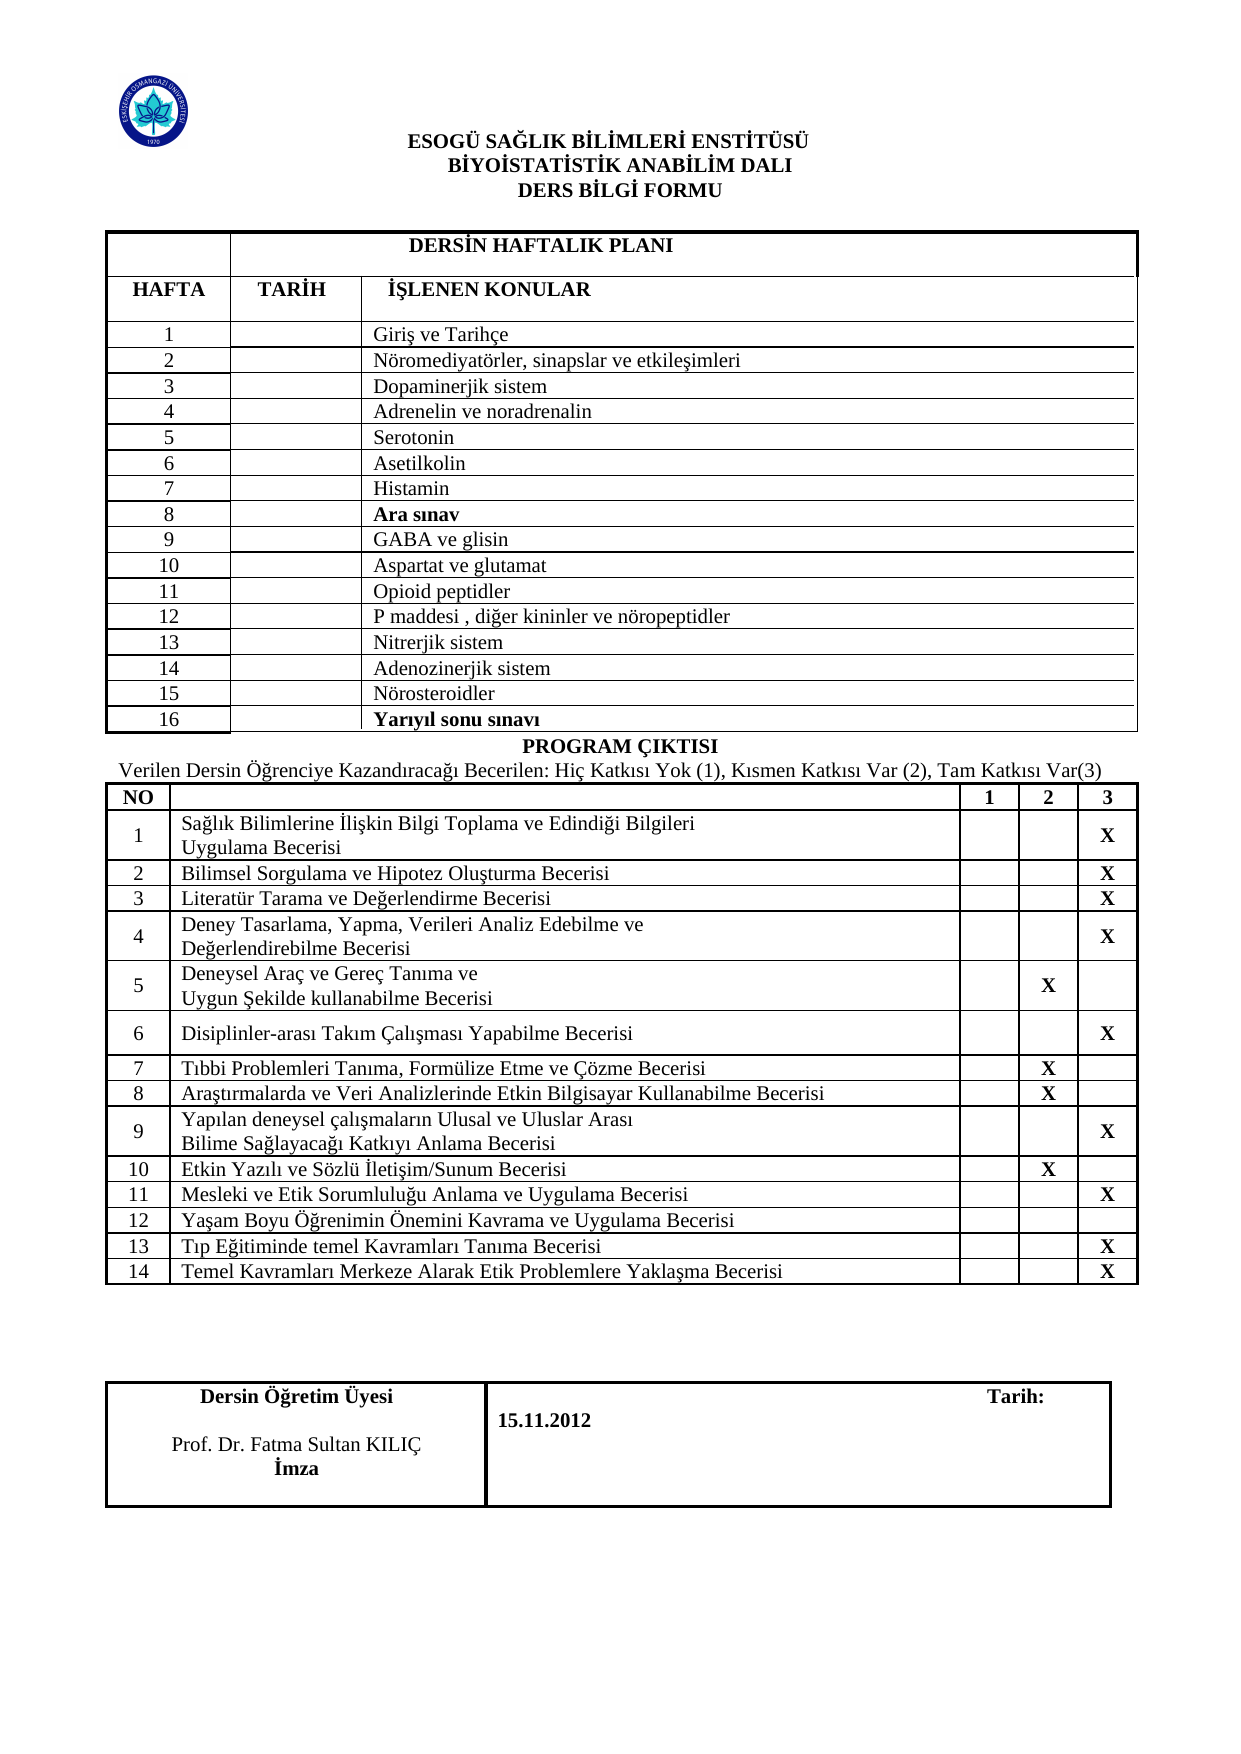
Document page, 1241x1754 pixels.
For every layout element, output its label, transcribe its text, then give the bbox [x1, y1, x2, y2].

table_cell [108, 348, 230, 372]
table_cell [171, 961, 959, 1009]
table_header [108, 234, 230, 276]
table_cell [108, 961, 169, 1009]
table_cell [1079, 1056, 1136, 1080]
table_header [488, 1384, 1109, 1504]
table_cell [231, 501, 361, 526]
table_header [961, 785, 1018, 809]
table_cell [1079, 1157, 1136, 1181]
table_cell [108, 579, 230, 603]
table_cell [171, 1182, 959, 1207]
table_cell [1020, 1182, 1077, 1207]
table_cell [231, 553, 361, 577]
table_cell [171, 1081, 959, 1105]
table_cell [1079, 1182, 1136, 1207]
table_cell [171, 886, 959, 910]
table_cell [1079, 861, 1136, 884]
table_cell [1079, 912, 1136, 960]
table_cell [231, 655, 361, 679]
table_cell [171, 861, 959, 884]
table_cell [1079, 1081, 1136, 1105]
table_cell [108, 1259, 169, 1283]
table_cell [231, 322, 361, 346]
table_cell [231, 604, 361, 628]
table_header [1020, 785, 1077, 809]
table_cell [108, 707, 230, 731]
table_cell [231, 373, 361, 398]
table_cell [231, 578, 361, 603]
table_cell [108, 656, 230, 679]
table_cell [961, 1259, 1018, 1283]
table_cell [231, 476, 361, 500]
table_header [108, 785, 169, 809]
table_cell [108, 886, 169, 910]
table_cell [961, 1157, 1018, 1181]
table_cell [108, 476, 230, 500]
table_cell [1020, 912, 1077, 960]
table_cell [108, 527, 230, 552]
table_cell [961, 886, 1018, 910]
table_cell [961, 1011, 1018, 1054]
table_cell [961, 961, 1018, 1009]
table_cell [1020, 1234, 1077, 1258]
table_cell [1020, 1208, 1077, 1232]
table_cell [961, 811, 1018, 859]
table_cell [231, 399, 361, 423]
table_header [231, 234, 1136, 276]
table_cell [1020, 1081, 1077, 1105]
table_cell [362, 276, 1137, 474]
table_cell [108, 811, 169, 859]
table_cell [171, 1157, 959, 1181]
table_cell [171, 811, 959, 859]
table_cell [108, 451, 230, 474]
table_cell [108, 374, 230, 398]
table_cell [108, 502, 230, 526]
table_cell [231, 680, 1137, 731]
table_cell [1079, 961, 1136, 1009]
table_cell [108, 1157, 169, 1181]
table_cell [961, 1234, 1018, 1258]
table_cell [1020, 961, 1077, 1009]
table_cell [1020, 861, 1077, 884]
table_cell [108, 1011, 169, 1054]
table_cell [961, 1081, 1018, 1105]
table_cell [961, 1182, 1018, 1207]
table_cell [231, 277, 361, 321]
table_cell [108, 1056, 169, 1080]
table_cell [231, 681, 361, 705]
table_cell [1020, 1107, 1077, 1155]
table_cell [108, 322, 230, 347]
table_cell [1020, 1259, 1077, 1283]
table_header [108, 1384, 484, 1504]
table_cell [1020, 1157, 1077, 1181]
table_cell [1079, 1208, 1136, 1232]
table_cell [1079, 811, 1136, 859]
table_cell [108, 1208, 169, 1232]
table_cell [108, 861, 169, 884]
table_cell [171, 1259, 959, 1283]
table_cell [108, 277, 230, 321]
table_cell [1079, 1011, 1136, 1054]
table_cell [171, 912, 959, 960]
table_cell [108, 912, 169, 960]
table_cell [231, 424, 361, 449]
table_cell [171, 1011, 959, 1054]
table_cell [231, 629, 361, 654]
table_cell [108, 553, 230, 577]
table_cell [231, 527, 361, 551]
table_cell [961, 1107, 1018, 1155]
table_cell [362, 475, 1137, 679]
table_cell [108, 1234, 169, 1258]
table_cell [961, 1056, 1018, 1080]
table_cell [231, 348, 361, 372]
text PROGRAM ÇIKTISI [118, 734, 1122, 758]
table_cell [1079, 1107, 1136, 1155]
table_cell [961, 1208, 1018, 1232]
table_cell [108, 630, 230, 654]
text Verilen Dersin Öğrenciye Kazandıracağı Becerilen: Hiç Katkısı Yok (1), Kısmen Katkısı Var (2), Tam Katkısı Var(3) [118, 758, 1122, 782]
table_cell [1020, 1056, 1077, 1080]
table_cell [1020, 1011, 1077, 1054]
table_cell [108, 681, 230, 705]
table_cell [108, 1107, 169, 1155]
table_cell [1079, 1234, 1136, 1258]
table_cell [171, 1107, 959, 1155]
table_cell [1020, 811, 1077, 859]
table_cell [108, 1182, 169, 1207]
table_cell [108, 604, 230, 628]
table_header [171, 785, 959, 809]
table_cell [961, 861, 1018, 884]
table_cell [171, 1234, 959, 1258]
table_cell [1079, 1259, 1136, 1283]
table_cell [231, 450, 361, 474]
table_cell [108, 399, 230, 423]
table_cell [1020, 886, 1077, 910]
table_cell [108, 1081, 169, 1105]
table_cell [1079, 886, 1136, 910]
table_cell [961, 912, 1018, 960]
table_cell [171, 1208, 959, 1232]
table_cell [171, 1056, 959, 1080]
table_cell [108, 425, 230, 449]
picture [118, 73, 189, 149]
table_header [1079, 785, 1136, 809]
